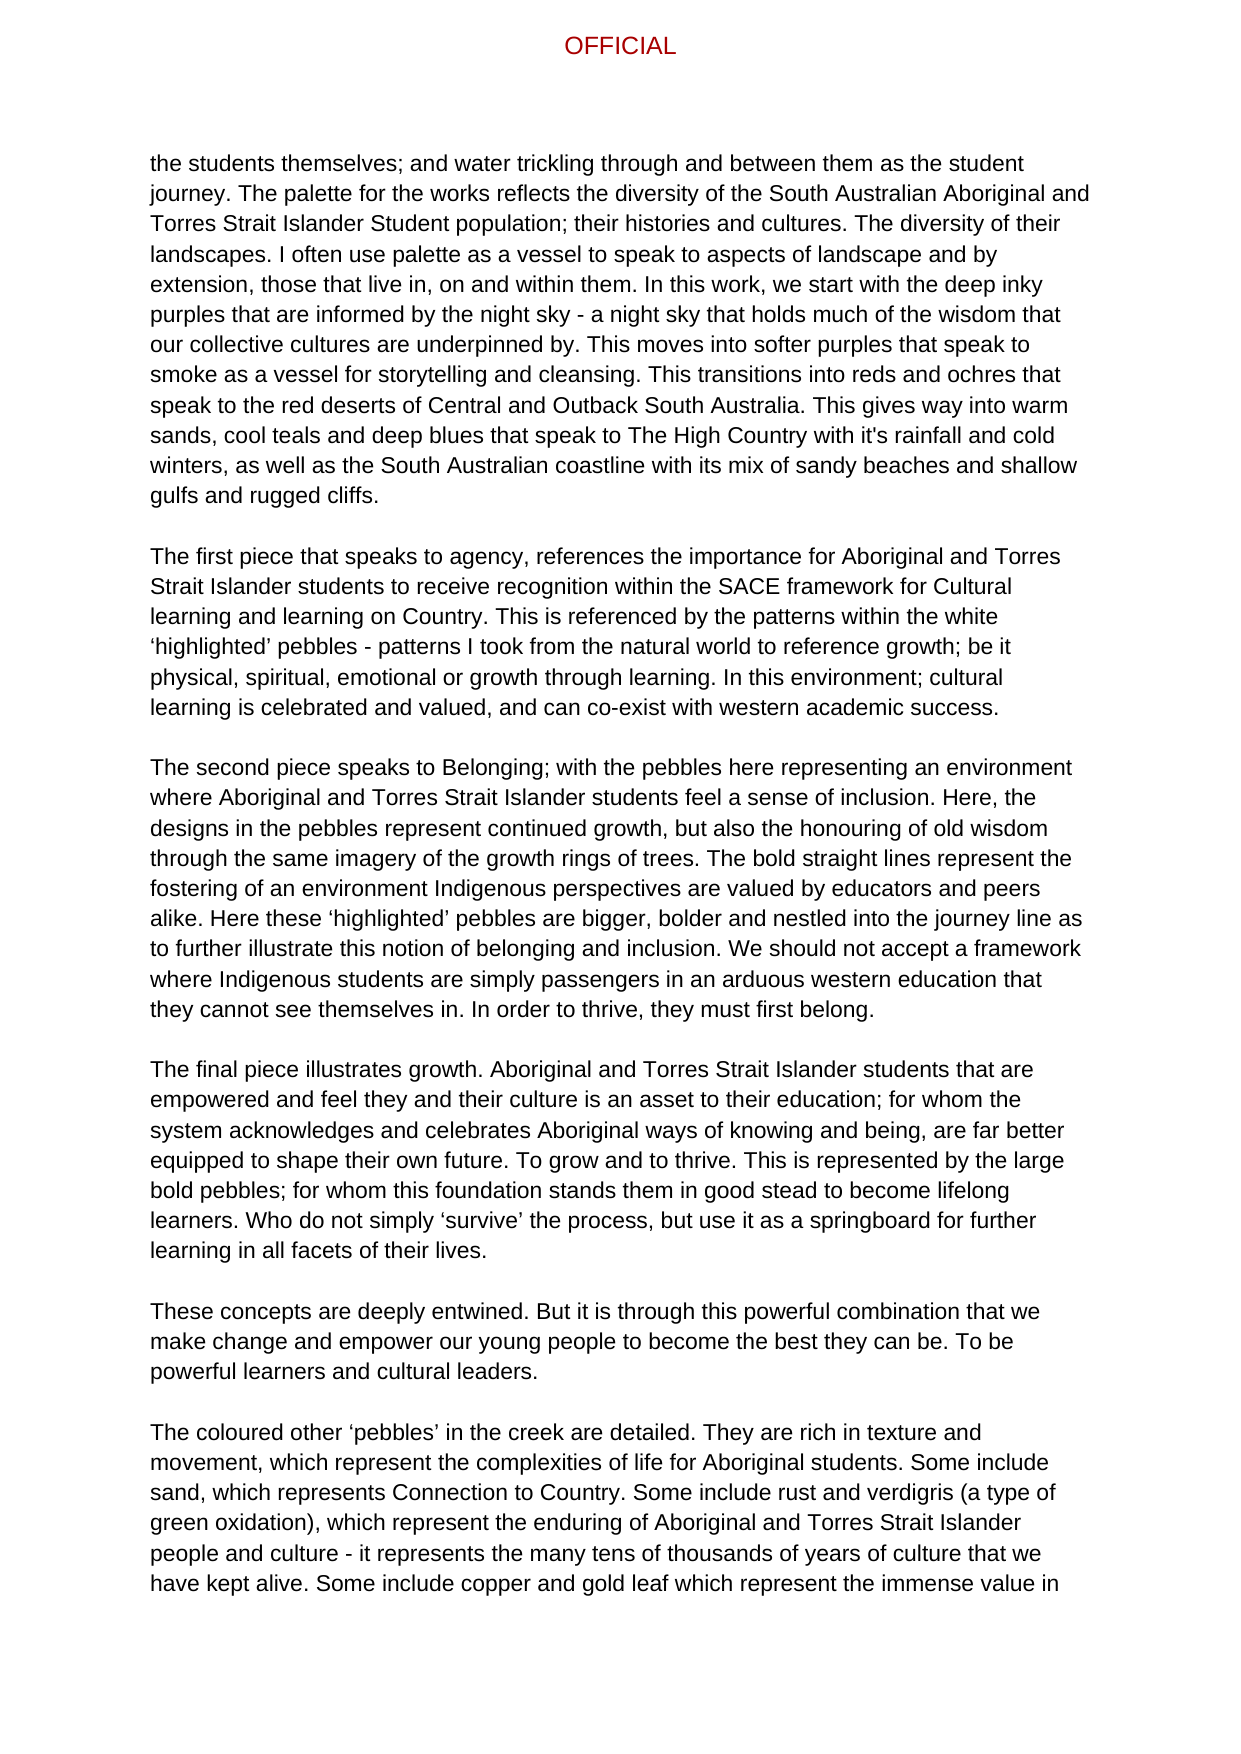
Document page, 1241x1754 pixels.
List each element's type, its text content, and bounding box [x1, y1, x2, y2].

text The second piece speaks to Belonging; with the pebbles here representing an environment where Aboriginal and Torres Strait Islander students feel a sense of inclusion. Here, the designs in the pebbles represent continued growth, but also the honouring of old wisdom through the same imagery of the growth rings of trees. The bold straight lines represent the fostering of an environment Indigenous perspectives are valued by educators and peers alike. Here these ‘highlighted’ pebbles are bigger, bolder and nestled into the journey line as to further illustrate this notion of belonging and inclusion. We should not accept a framework where Indigenous students are simply passengers in an arduous western education that they cannot see themselves in. In order to thrive, they must first belong. [150, 754, 1090, 1022]
text The first piece that speaks to agency, references the importance for Aboriginal and Torres Strait Islander students to receive recognition within the SACE framework for Cultural learning and learning on Country. This is referenced by the patterns within the white ‘highlighted’ pebbles - patterns I took from the natural world to reference growth; be it physical, spiritual, emotional or growth through learning. In this environment; cultural learning is celebrated and valued, and can co-exist with western academic success. [150, 543, 1090, 720]
text These concepts are deeply entwined. But it is through this powerful combination that we make change and empower our young people to become the best they can be. To be powerful learners and cultural leaders. [150, 1298, 1090, 1385]
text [150, 1419, 1090, 1596]
text The final piece illustrates growth. Aboriginal and Torres Strait Islander students that are empowered and feel they and their culture is an asset to their education; for whom the system acknowledges and celebrates Aboriginal ways of knowing and being, are far better equipped to shape their own future. To grow and to thrive. This is represented by the large bold pebbles; for whom this foundation stands them in good stead to become lifelong learners. Who do not simply ‘survive’ the process, but use it as a springboard for further learning in all facets of their lives. [150, 1056, 1090, 1264]
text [150, 150, 1090, 509]
